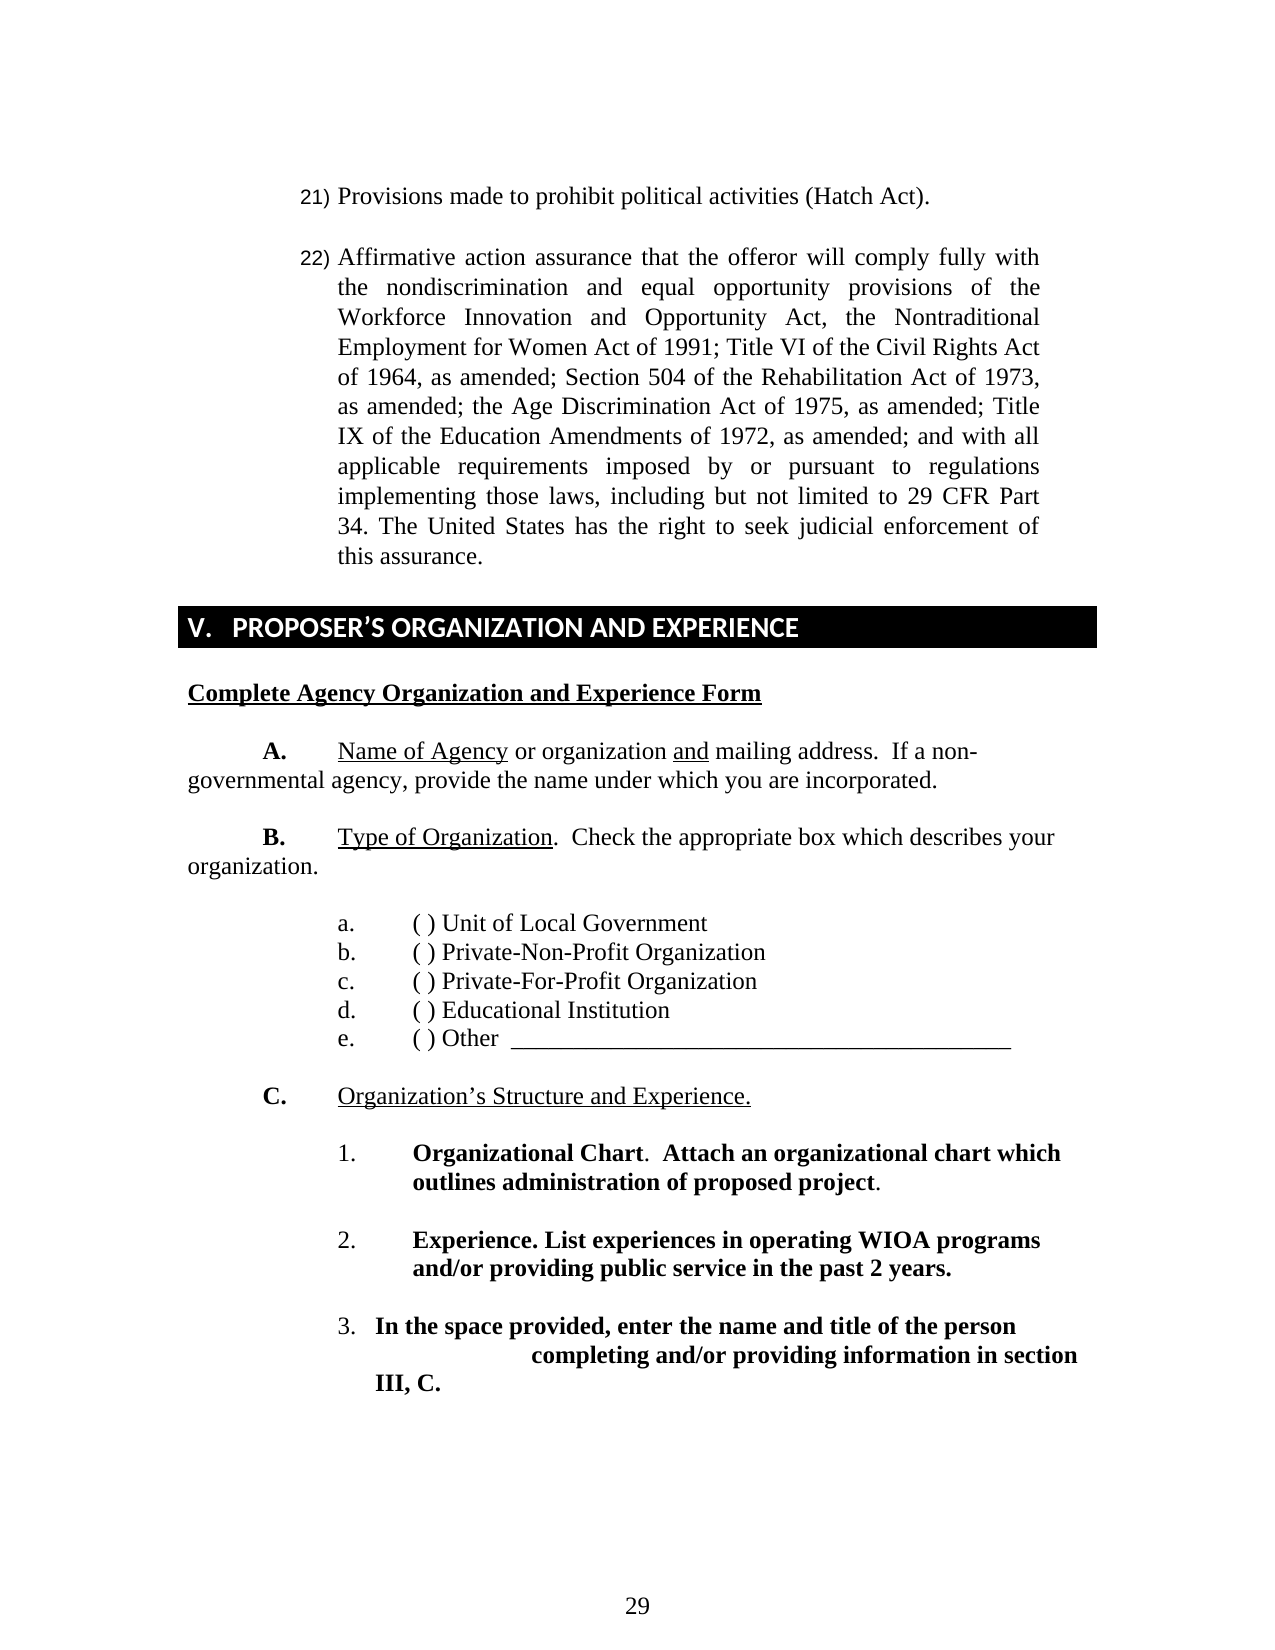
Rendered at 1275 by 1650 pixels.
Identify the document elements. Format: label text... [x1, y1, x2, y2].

text A. Name of Agency or organization and mailing address. If a non-governmental agency, provide the name under which you are incorporated. [187, 736, 1087, 793]
list Experience. List experiences in operating WIOA programs and/or providing public service in the past 2 years. [337, 1225, 1087, 1282]
text 1. Organizational Chart. Attach an organizational chart which outlines administration of proposed project. [187, 1138, 1087, 1196]
subtitle V. PROPOSER’S ORGANIZATION AND EXPERIENCE [179, 607, 1096, 647]
text B. Type of Organization. Check the appropriate box which describes your organization. [187, 822, 1087, 880]
list ( ) Other ________________________________________ [337, 1023, 1087, 1052]
list ( ) Private-For-Profit Organization [337, 966, 1087, 995]
text b. ( ) Private-Non-Profit Organization [187, 937, 1087, 966]
list Affirmative action assurance that the offeror will comply fully with the nondiscrimination and equal opportunity provisions of the Workforce Innovation and Opportunity Act, the Nontraditional Employment for Women Act of 1991; Title VI of the Civil Rights Act of 1964, as amended; Section 504 of the Rehabilitation Act of 1973, as amended; the Age Discrimination Act of 1975, as amended; Title IX of the Education Amendments of 1972, as amended; and with all applicable requirements imposed by or pursuant to regulations implementing those laws, including but not limited to 29 CFR Part 34. The United States has the right to seek judicial enforcement of this assurance. [300, 242, 1041, 570]
list Provisions made to prohibit political activities (Hatch Act). [300, 181, 1041, 210]
text C. Organization’s Structure and Experience. [187, 1081, 1087, 1110]
list In the space provided, enter the name and title of the person completing and/or providing information in section III, C. [337, 1311, 1087, 1397]
text Complete Agency Organization and Experience Form [187, 678, 1087, 707]
text a. ( ) Unit of Local Government [187, 908, 1087, 937]
list ( ) Educational Institution [337, 995, 1087, 1023]
